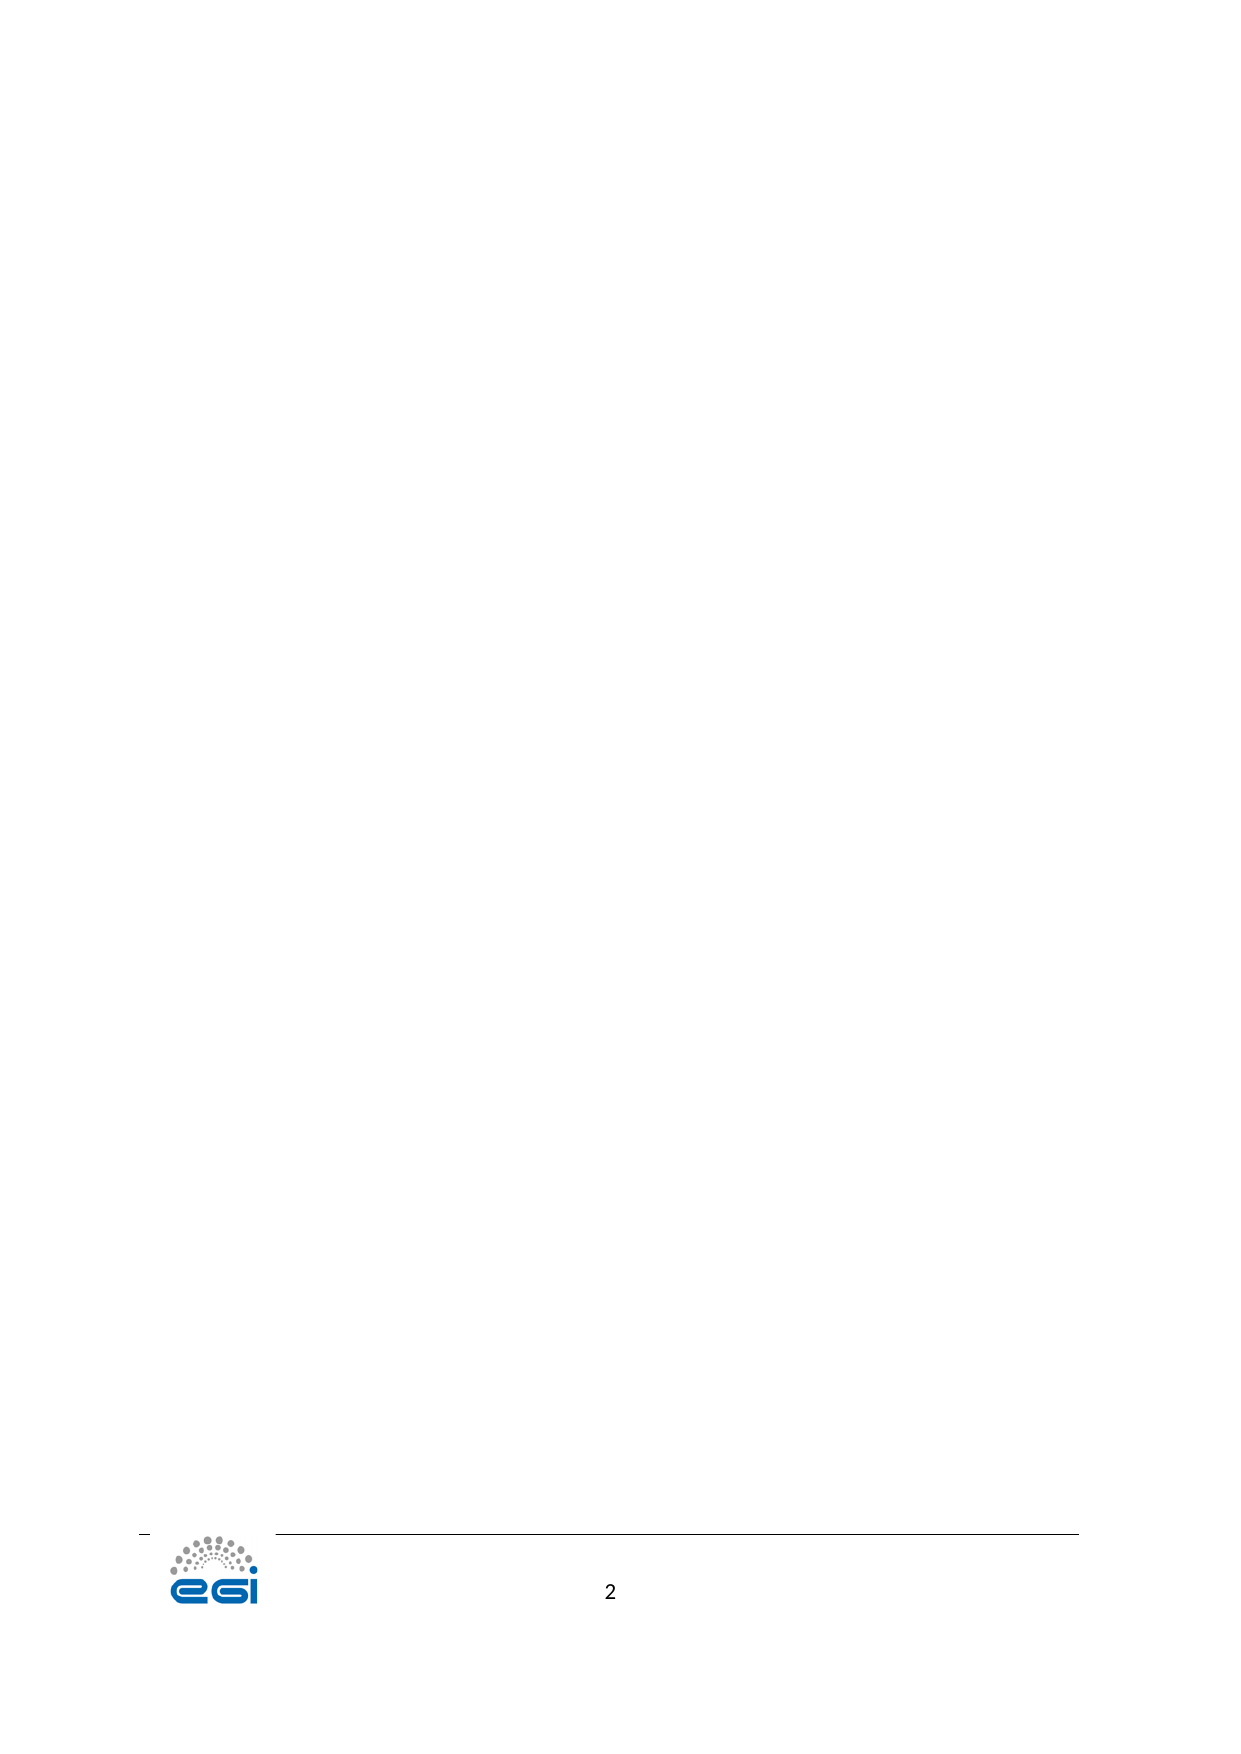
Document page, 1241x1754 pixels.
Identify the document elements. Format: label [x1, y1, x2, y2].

picture [150, 1534, 276, 1606]
